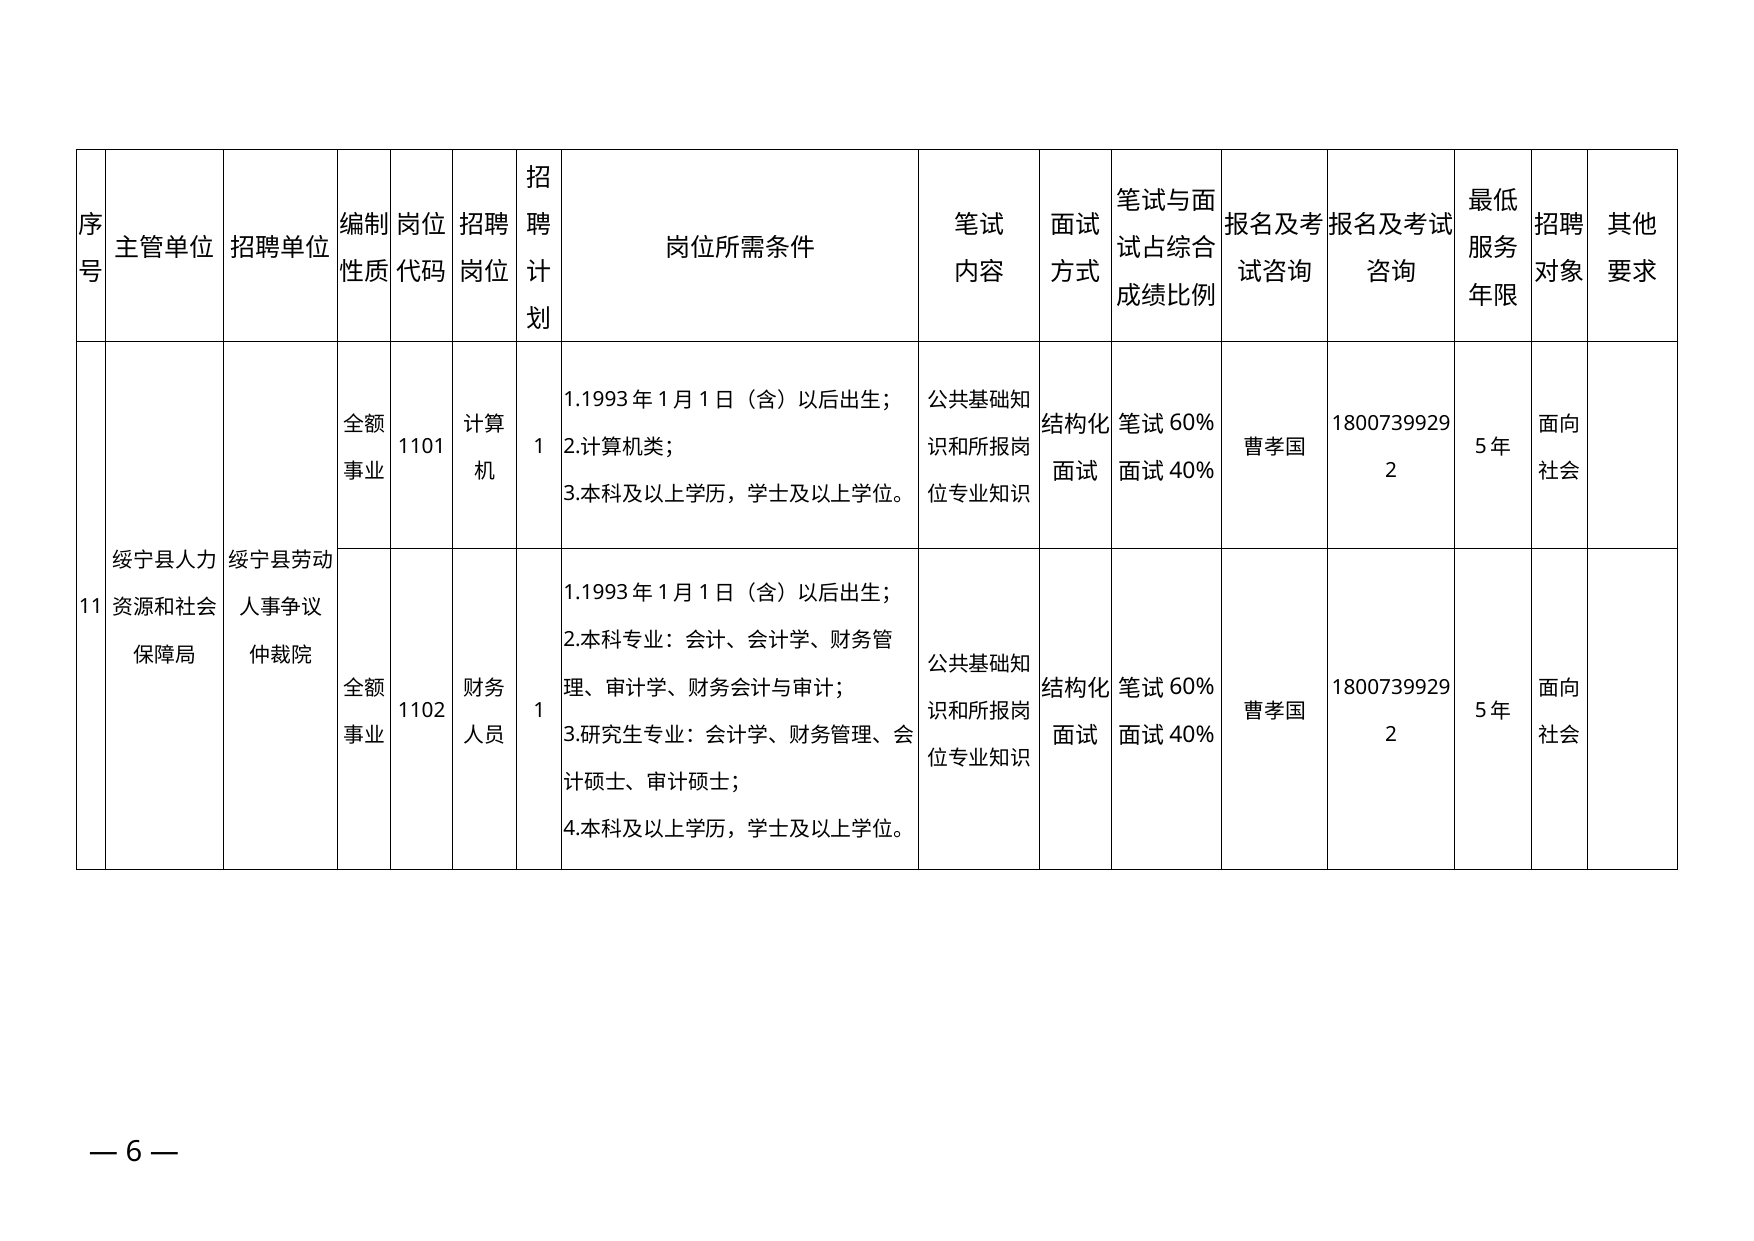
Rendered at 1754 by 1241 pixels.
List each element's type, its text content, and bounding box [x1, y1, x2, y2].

table_cell 1101 [391, 342, 452, 548]
table_header 笔试与面试占综合成绩比例 [1112, 150, 1221, 341]
table_cell 绥宁县劳动人事争议 仲裁院 [224, 342, 337, 868]
table_cell 财务人员 [453, 549, 516, 868]
table_cell 1 [517, 549, 561, 868]
table_cell 5年 [1455, 342, 1531, 548]
table_cell 笔试60% 面试40% [1112, 342, 1221, 548]
table_cell 全额事业 [338, 549, 390, 868]
table_cell 绥宁县人力资源和社会保障局 [106, 342, 223, 868]
table_cell 18007399292 [1328, 549, 1454, 868]
table_header 招聘 对象 [1532, 150, 1587, 341]
table_header 招聘单位 [224, 150, 337, 341]
table_header 报名及考试咨询 [1222, 150, 1327, 341]
table_header 其他 要求 [1588, 150, 1677, 341]
table_cell 1.1993年1月1日（含）以后出生； 2.本科专业：会计、会计学、财务管理、审计学、财务会计与审计； 3.研究生专业：会计学、财务管理、会计硕士、审计硕士； 4.本科及以上学历，学士及以上学位。 [562, 549, 918, 868]
table_header 主管单位 [106, 150, 223, 341]
table_header 岗位 代码 [391, 150, 452, 341]
table_cell 1.1993年1月1日（含）以后出生； 2.计算机类； 3.本科及以上学历，学士及以上学位。 [562, 342, 918, 548]
table_cell 曹孝国 [1222, 342, 1327, 548]
table_cell 公共基础知 识和所报岗 位专业知识 [919, 549, 1039, 868]
table_cell 笔试60% 面试40% [1112, 549, 1221, 868]
table_cell 曹孝国 [1222, 549, 1327, 868]
table_cell 计算机 [453, 342, 516, 548]
table_cell 公共基础知 识和所报岗 位专业知识 [919, 342, 1039, 548]
table_cell [1588, 549, 1677, 868]
table_header 招聘岗位 [453, 150, 516, 341]
table_cell 结构化面试 [1040, 549, 1111, 868]
table_cell 18007399292 [1328, 342, 1454, 548]
table_header 编制 性质 [338, 150, 390, 341]
table_header 面试方式 [1040, 150, 1111, 341]
table_header 序号 [77, 150, 105, 341]
table_header 笔试 内容 [919, 150, 1039, 341]
table_cell [1588, 342, 1677, 548]
table_header 招聘计划 [517, 150, 561, 341]
table_cell 面向 社会 [1532, 342, 1587, 548]
table_cell 11 [77, 342, 105, 868]
table_cell 1 [517, 342, 561, 548]
table_cell 结构化面试 [1040, 342, 1111, 548]
table_header 报名及考试咨询 [1328, 150, 1454, 341]
table_header 最低服务年限 [1455, 150, 1531, 341]
table_header 岗位所需条件 [562, 150, 918, 341]
table_cell 5年 [1455, 549, 1531, 868]
table_cell 全额事业 [338, 342, 390, 548]
table_cell 1102 [391, 549, 452, 868]
table_cell 面向 社会 [1532, 549, 1587, 868]
